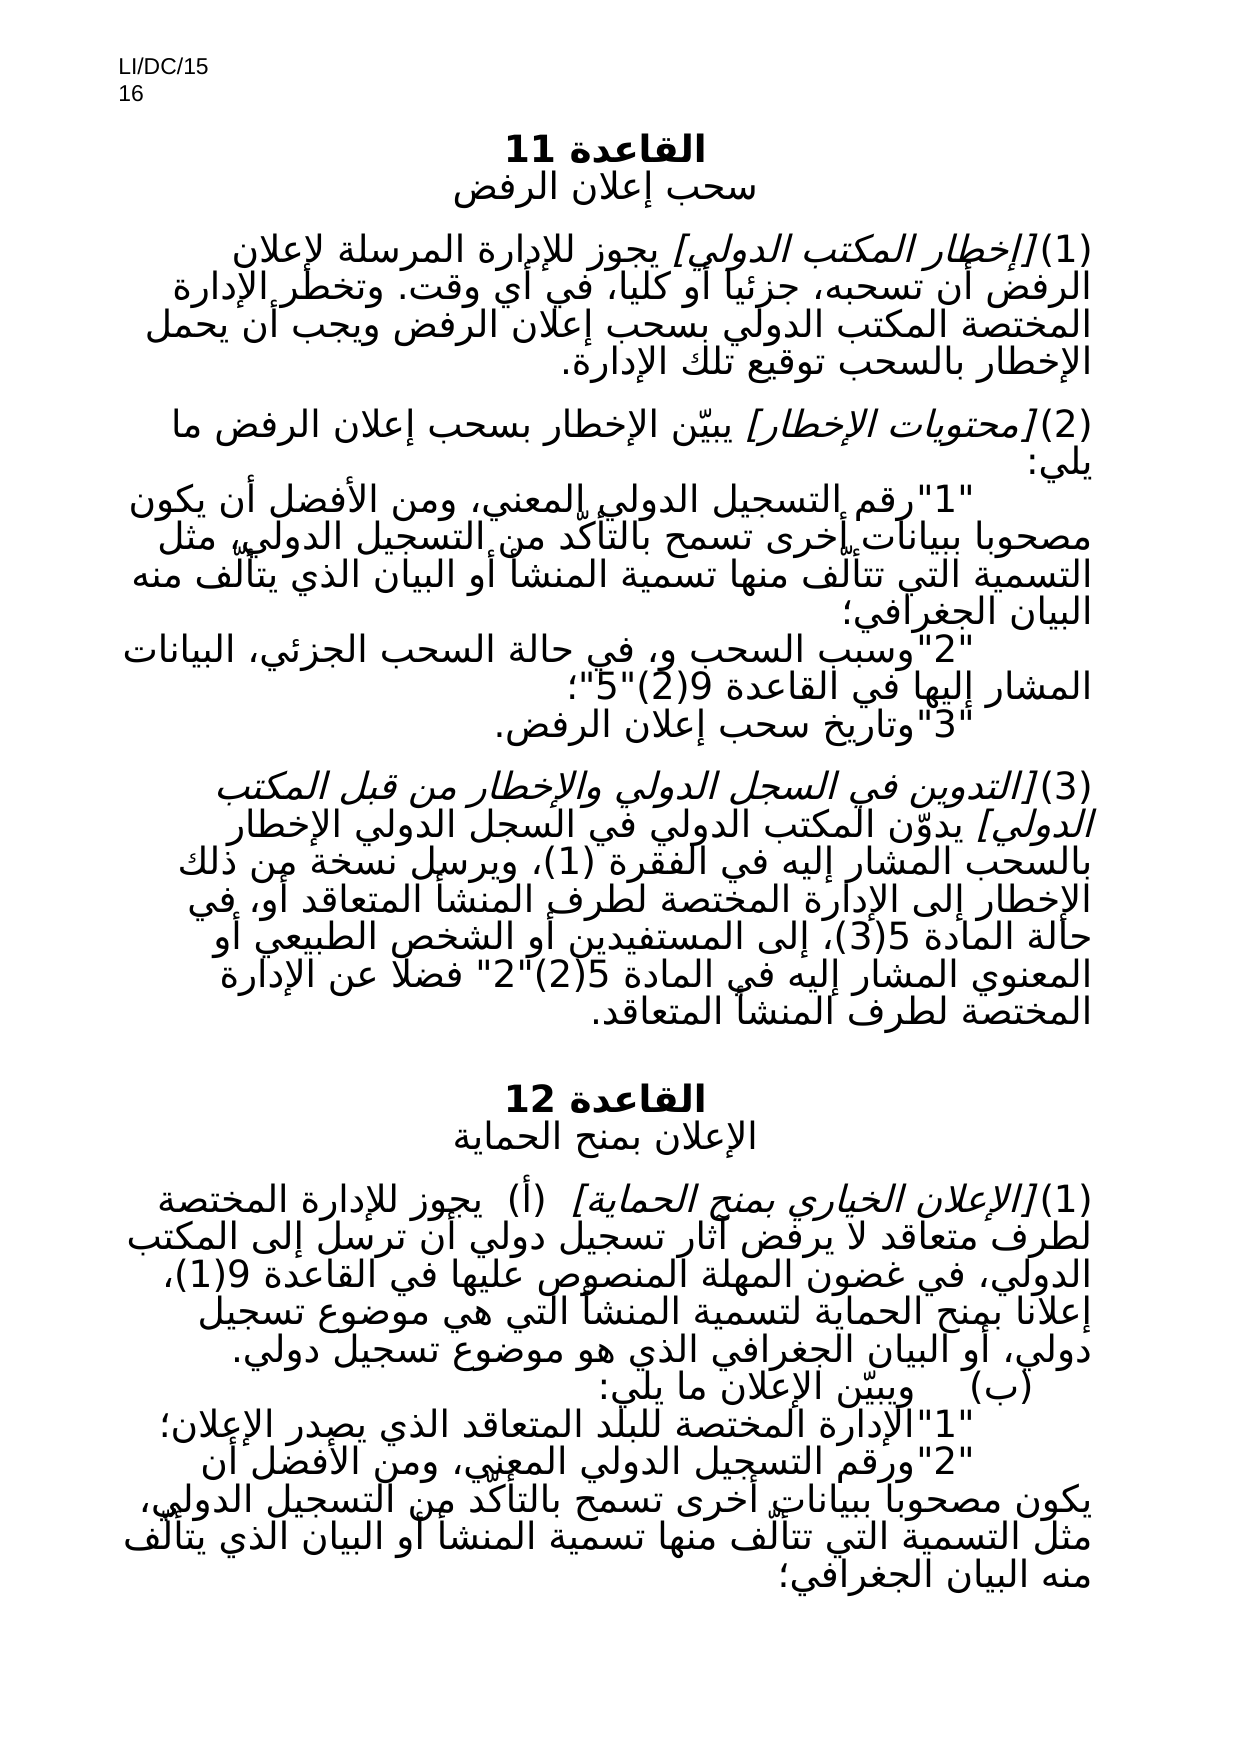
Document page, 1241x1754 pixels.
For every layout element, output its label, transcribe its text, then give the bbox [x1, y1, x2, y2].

text (1) [الإعلان الخياري بمنح الحماية] (أ) يجوز للإدارة المختصة لطرف متعاقد لا يرفض آثار تسجيل دولي أن ترسل إلى المكتب الدولي، في غضون المهلة المنصوص عليها في القاعدة 9(1)، إعلانا بمنح الحماية لتسمية المنشأ التي هي موضوع تسجيل دولي، أو البيان الجغرافي الذي هو موضوع تسجيل دولي. [118, 1182, 1092, 1370]
text القاعدة 12 [118, 1082, 1092, 1120]
text الإعلان بمنح الحماية [118, 1120, 1092, 1157]
text (3) [التدوين في السجل الدولي والإخطار من قبل المكتب الدولي] يدوّن المكتب الدولي في السجل الدولي الإخطار بالسحب المشار إليه في الفقرة (1)، ويرسل نسخة من ذلك الإخطار إلى الإدارة المختصة لطرف المنشأ المتعاقد أو، في حالة المادة 5(3)، إلى المستفيدين أو الشخص الطبيعي أو المعنوي المشار إليه في المادة 5(2)"2" فضلا عن الإدارة المختصة لطرف المنشأ المتعاقد. [118, 770, 1092, 1032]
text (ب) ويبيّن الإعلان ما يلي: [118, 1370, 1092, 1407]
text القاعدة 11 [118, 132, 1092, 170]
text سحب إعلان الرفض [118, 170, 542, 207]
text (2) [محتويات الإخطار] يبيّن الإخطار بسحب إعلان الرفض ما يلي: [118, 407, 1092, 482]
text "1" رقم التسجيل الدولي المعني، ومن الأفضل أن يكون مصحوبا ببيانات أخرى تسمح بالتأكّد من التسجيل الدولي، مثل التسمية التي تتألّف منها تسمية المنشأ أو البيان الذي يتألّف منه البيان الجغرافي؛ [118, 482, 1093, 632]
text سحب إعلان الرفض [523, 170, 1092, 207]
text "1" الإدارة المختصة للبلد المتعاقد الذي يصدر الإعلان؛ [118, 1407, 1093, 1445]
text "3" وتاريخ سحب إعلان الرفض. [118, 707, 1092, 745]
text (1) [إخطار المكتب الدولي] يجوز للإدارة المرسلة لإعلان الرفض أن تسحبه، جزئيا أو كليا، في أي وقت. وتخطر الإدارة المختصة المكتب الدولي بسحب إعلان الرفض ويجب أن يحمل الإخطار بالسحب توقيع تلك الإدارة. [118, 232, 1092, 382]
text "2" وسبب السحب و، في حالة السحب الجزئي، البيانات المشار إليها في القاعدة 9(2)"5"؛ [118, 632, 1093, 707]
